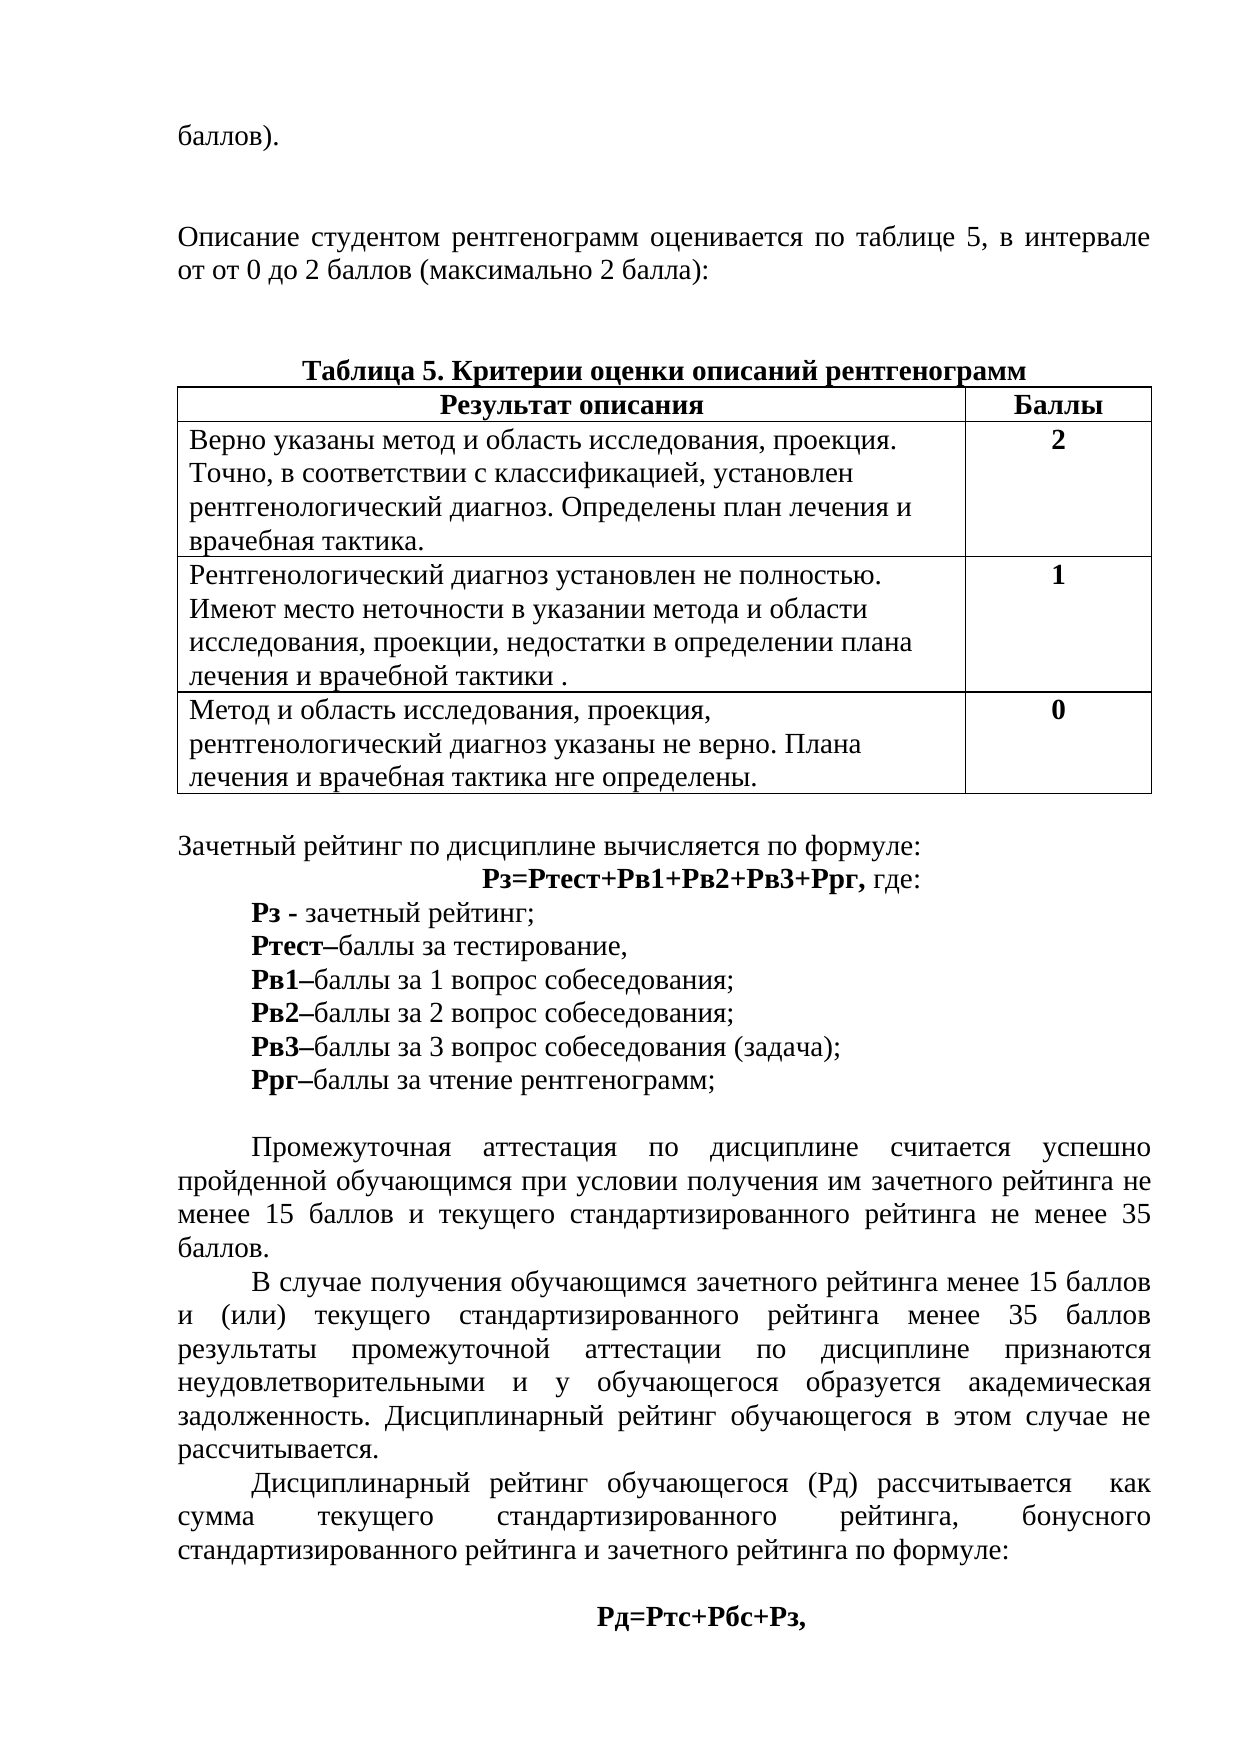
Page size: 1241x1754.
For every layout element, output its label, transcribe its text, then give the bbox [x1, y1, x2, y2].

list Рв2–баллы за 2 вопрос собеседования; [177, 995, 1152, 1029]
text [177, 118, 1152, 152]
table_cell 1 [966, 557, 1151, 691]
table_cell 0 [966, 693, 1151, 793]
text Зачетный рейтинг по дисциплине вычисляется по формуле: [177, 828, 1152, 861]
text Таблица 5. Критерии оценки описаний рентгенограмм [177, 353, 1152, 386]
table_cell Рентгенологический диагноз установлен не полностью. Имеют место неточности в указании метода и области исследования, проекции, недостатки в определении плана лечения и врачебной тактики . [178, 557, 965, 691]
text Дисциплинарный рейтинг обучающегося (Рд) рассчитывается как сумма текущего стандартизированного рейтинга, бонусного стандартизированного рейтинга и зачетного рейтинга по формуле: [177, 1465, 1152, 1566]
text В случае получения обучающимся зачетного рейтинга менее 15 баллов и (или) текущего стандартизированного рейтинга менее 35 баллов результаты промежуточной аттестации по дисциплине признаются неудовлетворительными и у обучающегося образуется академическая задолженность. Дисциплинарный рейтинг обучающегося в этом случае не рассчитывается. [177, 1264, 1152, 1465]
list Рв3–баллы за 3 вопрос собеседования (задача); [177, 1029, 1152, 1062]
text Описание студентом рентгенограмм оценивается по таблице 5, в интервале от от 0 до 2 баллов (максимально 2 балла): [177, 219, 1152, 286]
table_header Баллы [966, 388, 1151, 421]
table_cell Верно указаны метод и область исследования, проекция. Точно, в соответствии с классификацией, установлен рентгенологический диагноз. Определены план лечения и врачебная тактика. [178, 422, 965, 556]
text Промежуточная аттестация по дисциплине считается успешно пройденной обучающимся при условии получения им зачетного рейтинга не менее 15 баллов и текущего стандартизированного рейтинга не менее 35 баллов. [177, 1129, 1152, 1264]
list Ррг–баллы за чтение рентгенограмм; [177, 1062, 1152, 1096]
list Рв1–баллы за 1 вопрос собеседования; [177, 962, 1152, 995]
text Рд=Ртс+Рбс+Рз, [177, 1599, 1152, 1633]
list Рз - зачетный рейтинг; [177, 895, 1152, 928]
table_cell Метод и область исследования, проекция, рентгенологический диагноз указаны не верно. Плана лечения и врачебная тактика нге определены. [178, 693, 965, 793]
list Рз=Ртест+Рв1+Рв2+Рв3+Ррг, где: [177, 861, 1152, 895]
table_cell 2 [966, 422, 1151, 556]
list Ртест–баллы за тестирование, [177, 928, 1152, 962]
table_header Результат описания [178, 388, 965, 421]
